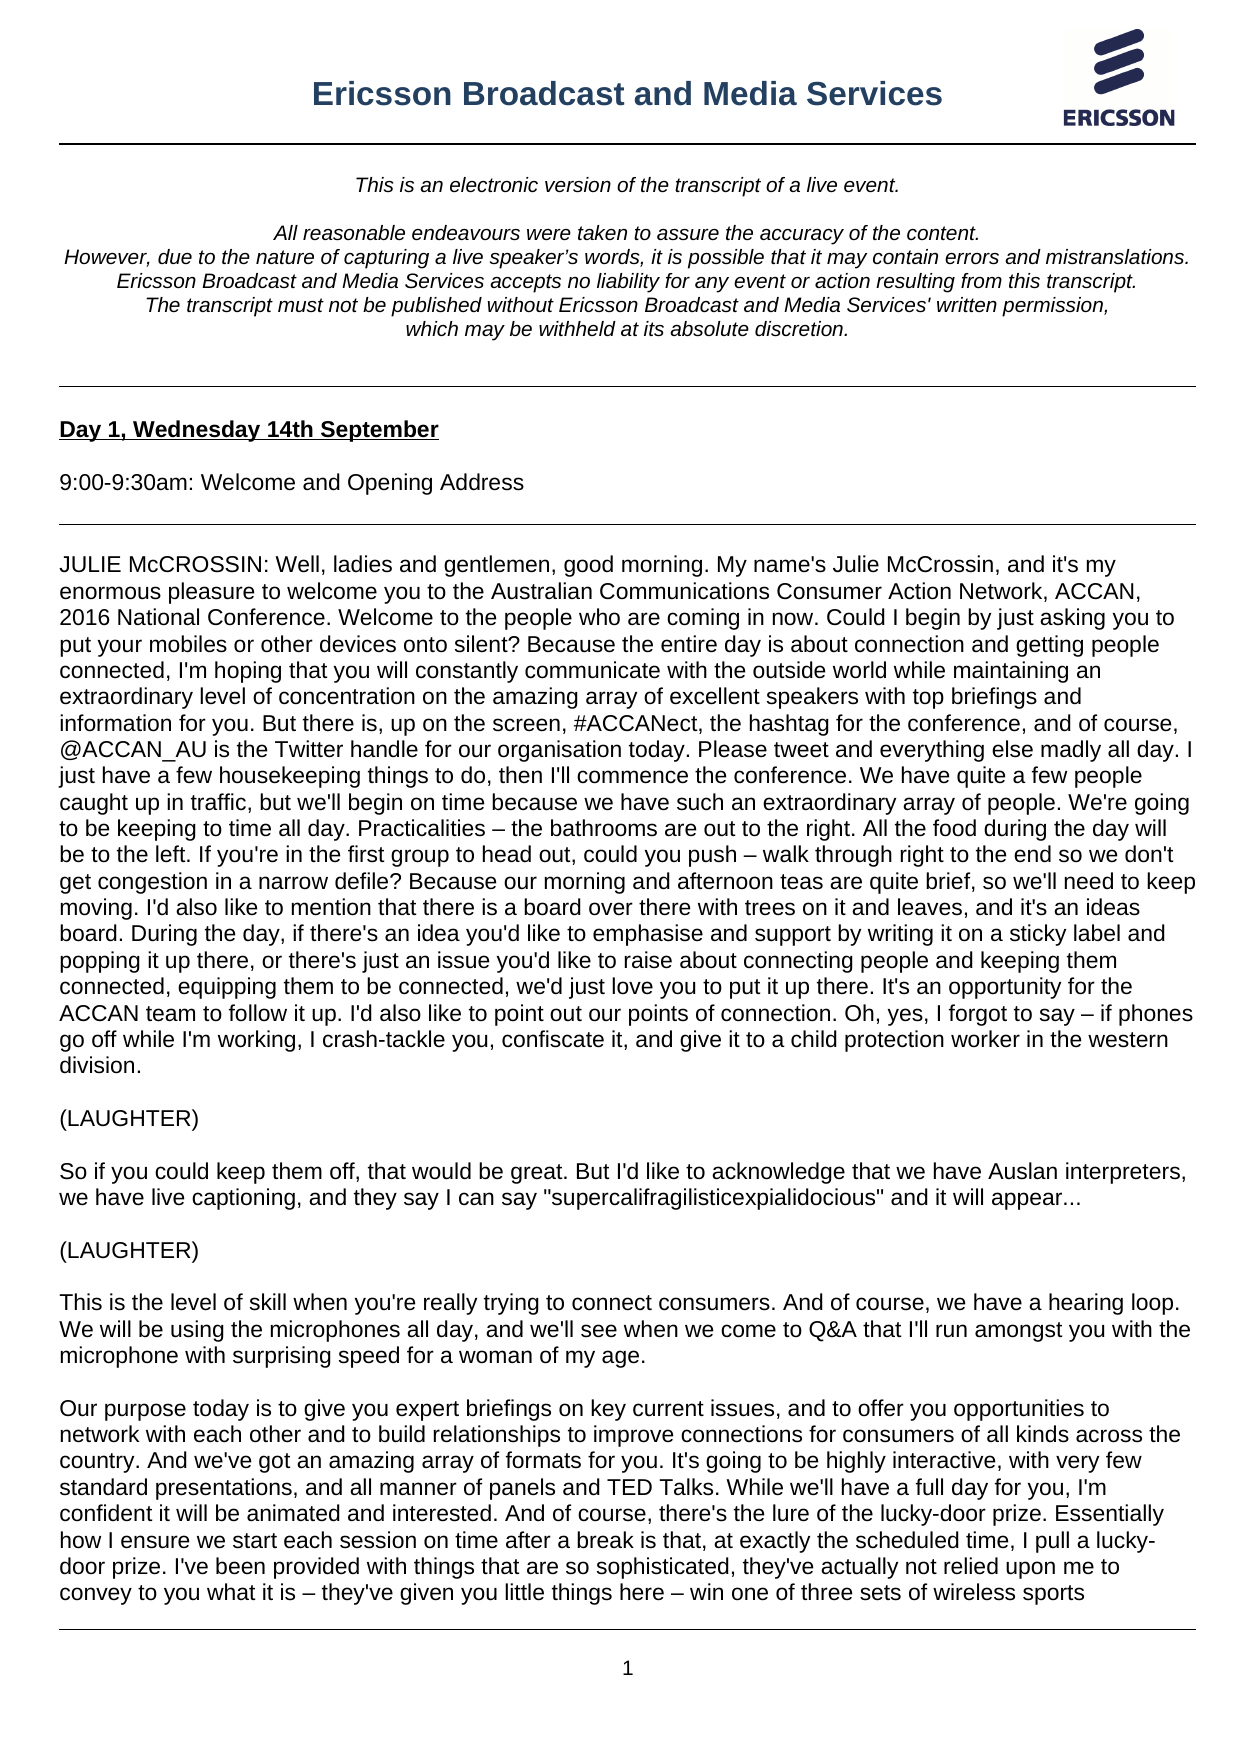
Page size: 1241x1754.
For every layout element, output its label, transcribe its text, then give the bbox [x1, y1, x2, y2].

text So if you could keep them off, that would be great. But I'd like to acknowledge that we have Auslan interpreters, we have live captioning, and they say I can say "supercalifragilisticexpialidocious" and it will appear... [59, 1158, 1196, 1210]
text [59, 1395, 1196, 1606]
text This is the level of skill when you're really trying to connect consumers. And of course, we have a hearing loop. We will be using the microphones all day, and we'll see when we come to Q&A that I'll run amongst you with the microphone with surprising speed for a woman of my age. [59, 1289, 1196, 1368]
text JULIE McCROSSIN: Well, ladies and gentlemen, good morning. My name's Julie McCrossin, and it's my enormous pleasure to welcome you to the Australian Communications Consumer Action Network, ACCAN, 2016 National Conference. Welcome to the people who are coming in now. Could I begin by just asking you to put your mobiles or other devices onto silent? Because the entire day is about connection and getting people connected, I'm hoping that you will constantly communicate with the outside world while maintaining an extraordinary level of concentration on the amazing array of excellent speakers with top briefings and information for you. But there is, up on the screen, #ACCANect, the hashtag for the conference, and of course, @ACCAN_AU is the Twitter handle for our organisation today. Please tweet and everything else madly all day. I just have a few housekeeping things to do, then I'll commence the conference. We have quite a few people caught up in traffic, but we'll begin on time because we have such an extraordinary array of people. We're going to be keeping to time all day. Practicalities – the bathrooms are out to the right. All the food during the day will be to the left. If you're in the first group to head out, could you push – walk through right to the end so we don't get congestion in a narrow defile? Because our morning and afternoon teas are quite brief, so we'll need to keep moving. I'd also like to mention that there is a board over there with trees on it and leaves, and it's an ideas board. During the day, if there's an idea you'd like to emphasise and support by writing it on a sticky label and popping it up there, or there's just an issue you'd like to raise about connecting people and keeping them connected, equipping them to be connected, we'd just love you to put it up there. It's an opportunity for the ACCAN team to follow it up. I'd also like to point out our points of connection. Oh, yes, I forgot to say – if phones go off while I'm working, I crash-tackle you, confiscate it, and give it to a child protection worker in the western division. [59, 551, 1196, 1078]
text Day 1, Wednesday 14th September [59, 416, 1196, 442]
text (LAUGHTER) [59, 1105, 1196, 1131]
text (LAUGHTER) [59, 1237, 1196, 1263]
text 9:00-9:30am: Welcome and Opening Address [59, 469, 1196, 495]
picture [1063, 29, 1175, 126]
